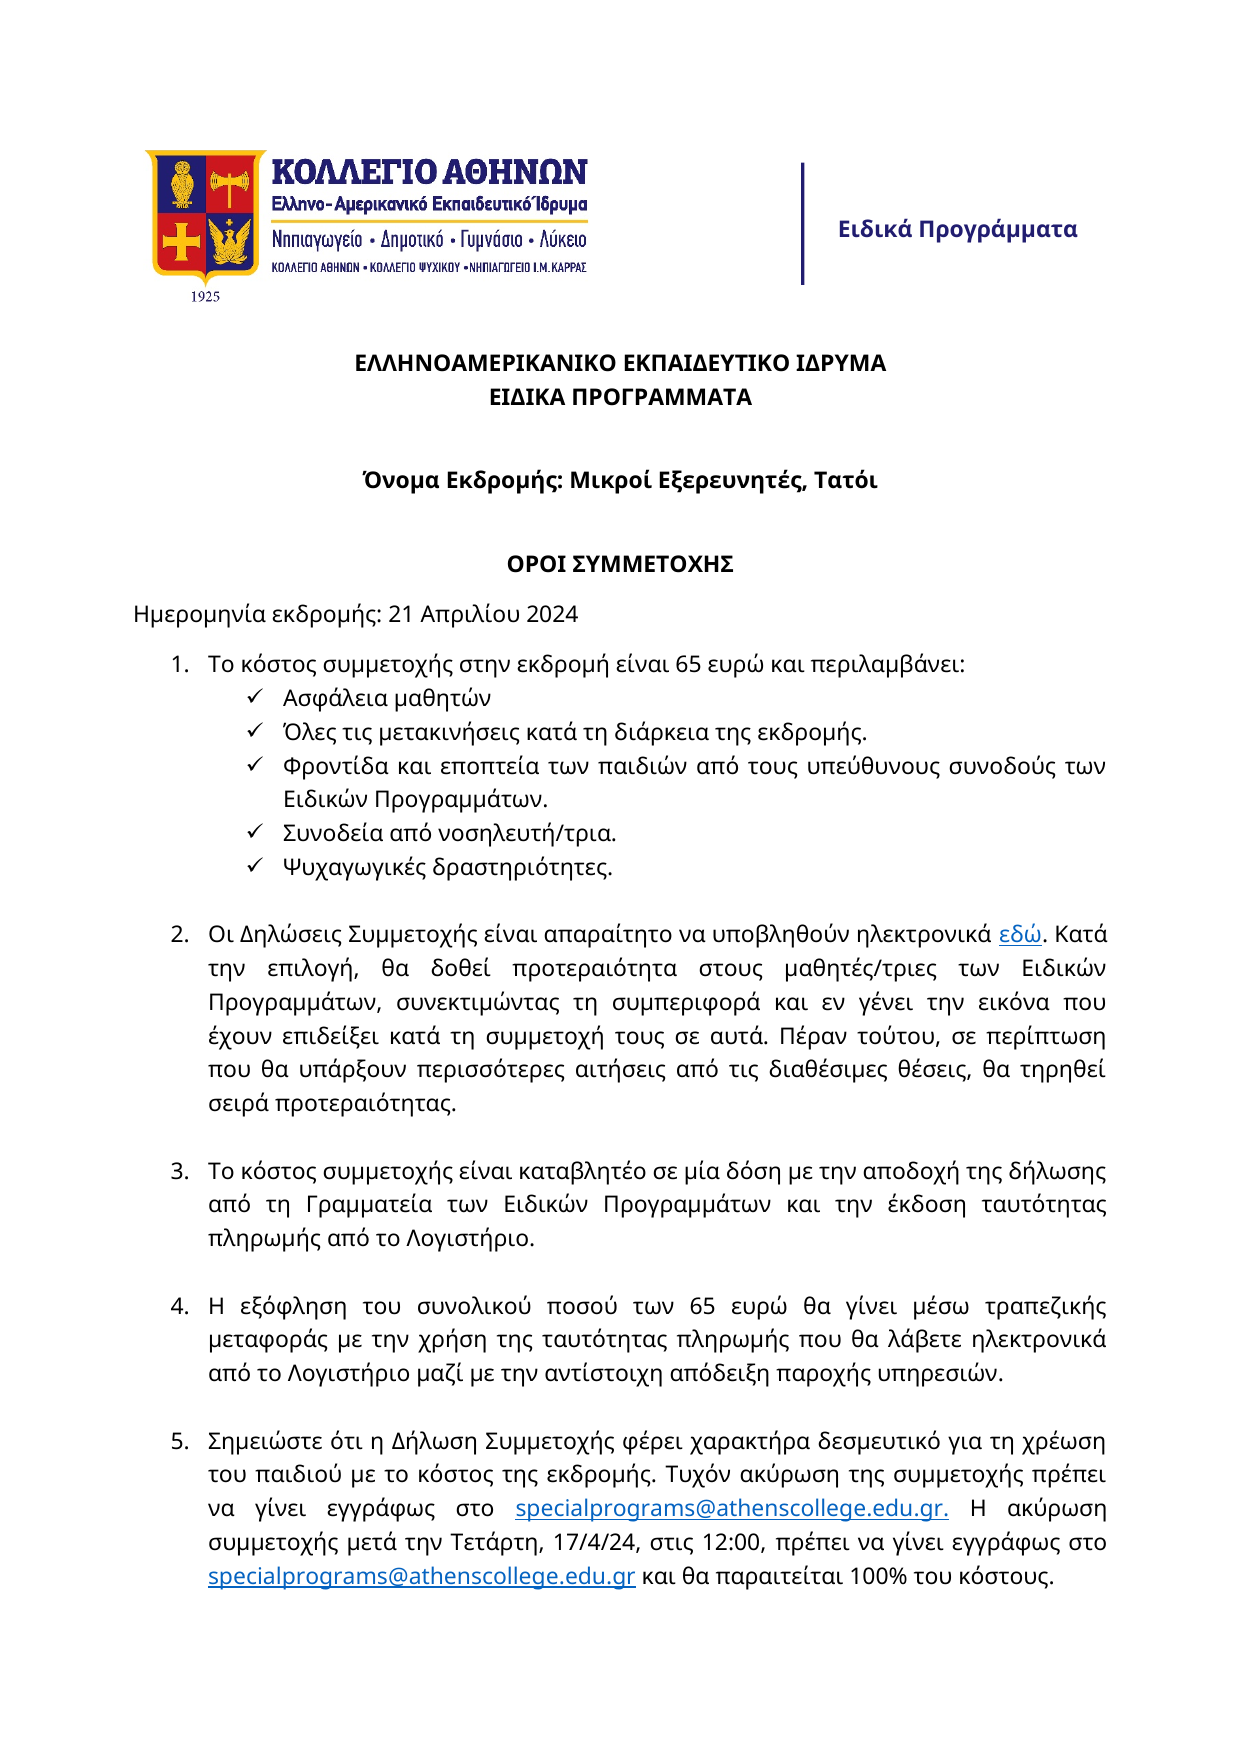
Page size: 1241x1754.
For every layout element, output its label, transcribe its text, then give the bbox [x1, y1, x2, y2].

list Όλες τις μετακινήσεις κατά τη διάρκεια της εκδρομής. [245, 716, 1107, 747]
list Το κόστος συμμετοχής είναι καταβλητέο σε μία δόση με την αποδοχή της δήλωσης από τη Γραμματεία των Ειδικών Προγραμμάτων και την έκδοση ταυτότητας πληρωμής από το Λογιστήριο. [170, 1154, 1107, 1253]
list Το κόστος συμμετοχής στην εκδρομή είναι 65 ευρώ και περιλαμβάνει: [170, 648, 1107, 679]
list Συνοδεία από νοσηλευτή/τρια. [245, 817, 1107, 848]
text Ημερομηνία εκδρομής: 21 Απριλίου 2024 [133, 598, 1107, 629]
text ΕΛΛΗΝΟΑΜΕΡΙΚΑΝΙΚΟ ΕΚΠΑΙΔΕΥΤΙΚΟ ΙΔΡΥΜΑ [133, 347, 1107, 378]
list Ψυχαγωγικές δραστηριότητες. [245, 851, 1107, 882]
list Σημειώστε ότι η Δήλωση Συμμετοχής φέρει χαρακτήρα δεσμευτικό για τη χρέωση του παιδιού με το κόστος της εκδρομής. Τυχόν ακύρωση της συμμετοχής πρέπει να γίνει εγγράφως στο specialprograms@athenscollege.edu.gr. Η ακύρωση συμμετοχής μετά την Τετάρτη, 17/4/24, στις 12:00, πρέπει να γίνει εγγράφως στο specialprograms@athenscollege.edu.gr και θα παραιτείται 100% του κόστους. [170, 1424, 1107, 1591]
list Φροντίδα και εποπτεία των παιδιών από τους υπεύθυνους συνοδούς των Ειδικών Προγραμμάτων. [245, 749, 1107, 814]
text ΟΡΟΙ ΣΥΜΜΕΤΟΧΗΣ [133, 547, 1107, 579]
text Όνομα Εκδρομής: Μικροί Εξερευνητές, Τατόι [133, 464, 1107, 495]
list Οι Δηλώσεις Συμμετοχής είναι απαραίτητο να υποβληθούν ηλεκτρονικά εδώ. Κατά την επιλογή, θα δοθεί προτεραιότητα στους μαθητές/τριες των Ειδικών Προγραμμάτων, συνεκτιμώντας τη συμπεριφορά και εν γένει την εικόνα που έχουν επιδείξει κατά τη συμμετοχή τους σε αυτά. Πέραν τούτου, σε περίπτωση που θα υπάρξουν περισσότερες αιτήσεις από τις διαθέσιμες θέσεις, θα τηρηθεί σειρά προτεραιότητας. [170, 918, 1107, 1118]
picture [143, 150, 602, 304]
text ΕΙΔΙΚΑ ΠΡΟΓΡΑΜΜΑΤΑ [133, 380, 1107, 412]
list Η εξόφληση του συνολικού ποσού των 65 ευρώ θα γίνει μέσω τραπεζικής μεταφοράς με την χρήση της ταυτότητας πληρωμής που θα λάβετε ηλεκτρονικά από το Λογιστήριο μαζί με την αντίστοιχη απόδειξη παροχής υπηρεσιών. [170, 1289, 1107, 1388]
list Ασφάλεια μαθητών [245, 682, 1107, 713]
